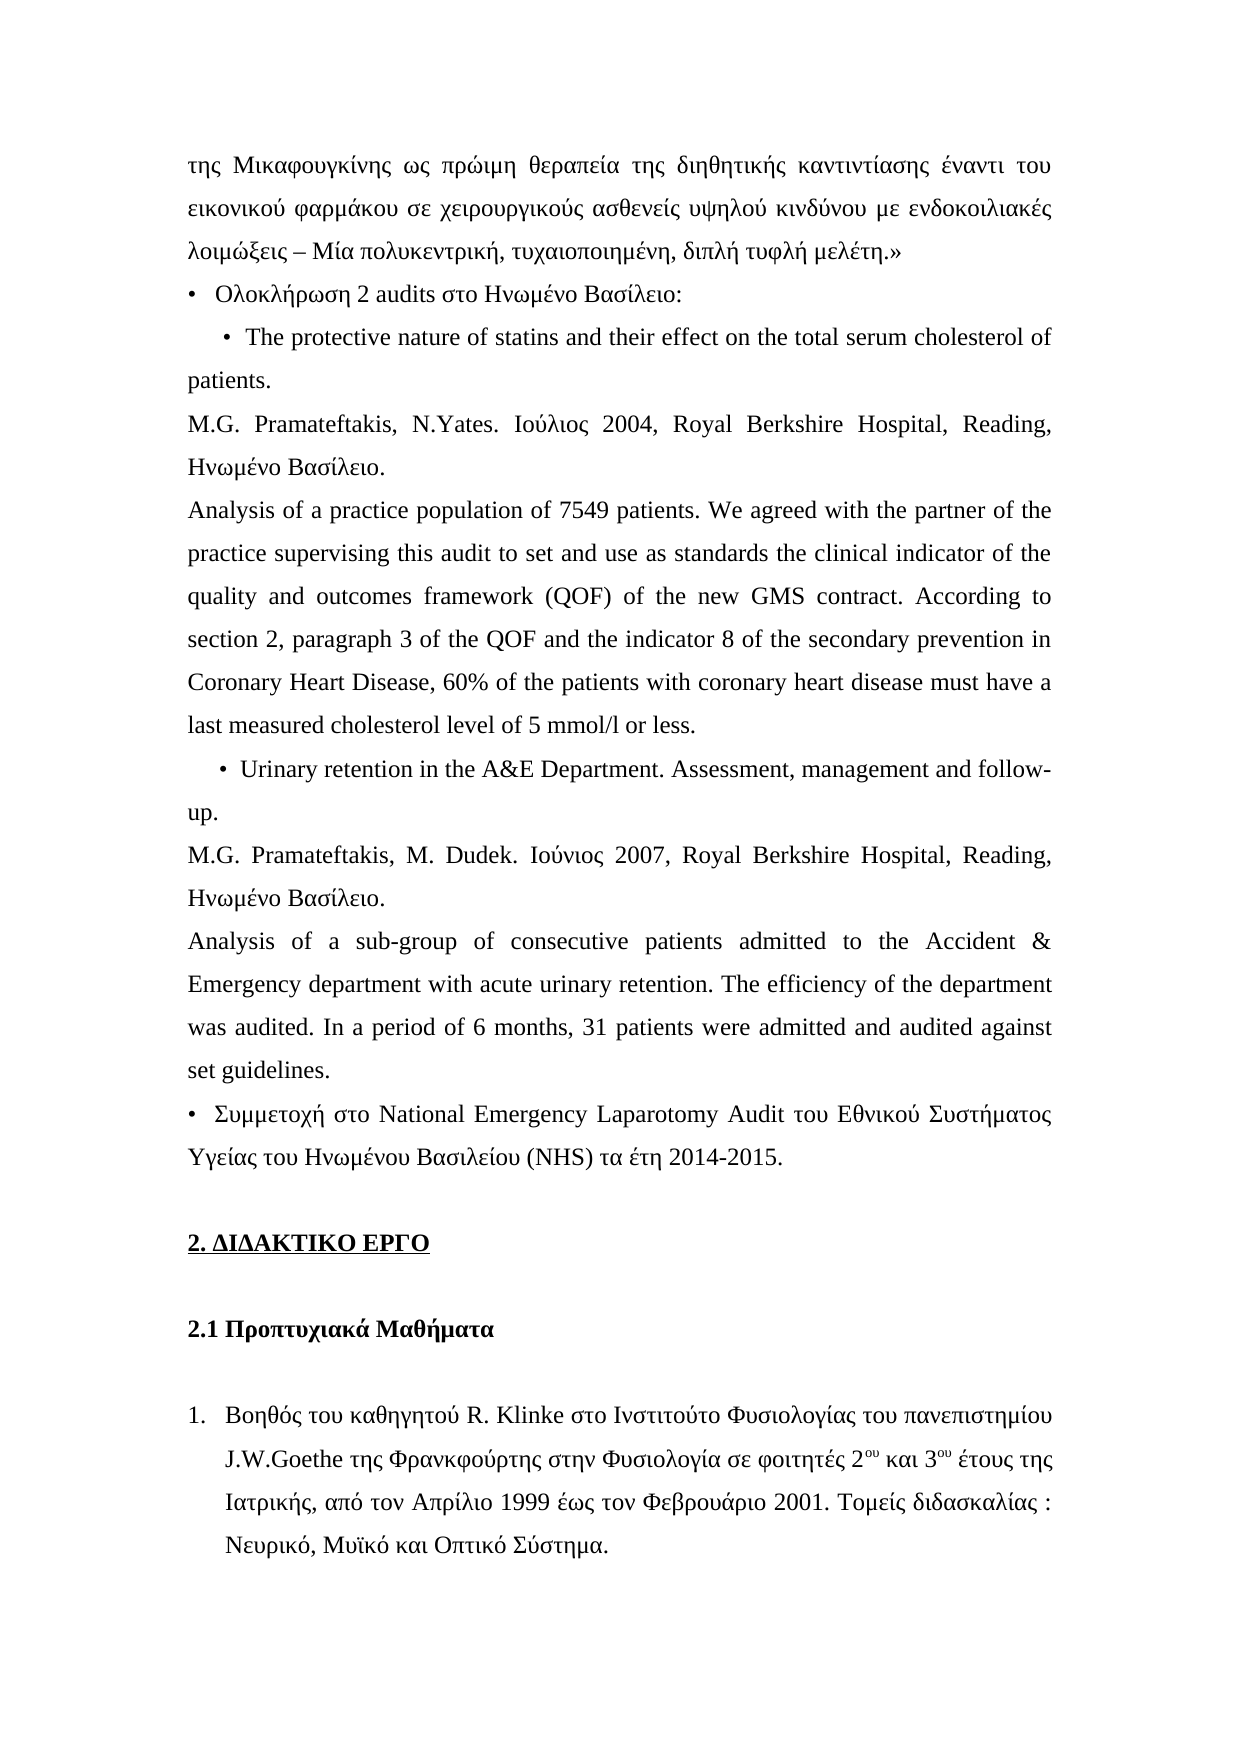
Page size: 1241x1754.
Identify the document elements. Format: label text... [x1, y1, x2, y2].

text • The protective nature of statins and their effect on the total serum cholesterol of patients. [187, 322, 1053, 394]
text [187, 150, 1053, 265]
text 2. ΔΙΔΑΚΤΙΚΟ ΕΡΓΟ [187, 1228, 1053, 1257]
text • Urinary retention in the A&E Department. Assessment, management and follow-up. [187, 754, 1053, 826]
text Analysis of a practice population of 7549 patients. We agreed with the partner of the practice supervising this audit to set and use as standards the clinical indicator of the quality and outcomes framework (QOF) of the new GMS contract. According to section 2, paragraph 3 of the QOF and the indicator 8 of the secondary prevention in Coronary Heart Disease, 60% of the patients with coronary heart disease must have a last measured cholesterol level of 5 mmol/l or less. [187, 495, 1053, 739]
text M.G. Pramateftakis, N.Yates. Ιούλιος 2004, Royal Berkshire Hospital, Reading, Ηνωμένο Βασίλειο. [187, 409, 1053, 481]
text • Συμμετοχή στο National Emergency Laparotomy Audit του Εθνικού Συστήματος Υγείας του Ηνωμένου Βασιλείου (NHS) τα έτη 2014-2015. [187, 1099, 1053, 1171]
text Analysis of a sub-group of consecutive patients admitted to the Accident & Emergency department with acute urinary retention. The efficiency of the department was audited. In a period of 6 months, 31 patients were admitted and audited against set guidelines. [187, 926, 1053, 1084]
text • Ολοκλήρωση 2 audits στο Ηνωμένο Βασίλειο: [187, 279, 1053, 308]
text M.G. Pramateftakis, M. Dudek. Ιούνιος 2007, Royal Berkshire Hospital, Reading, Ηνωμένο Βασίλειο. [187, 840, 1053, 912]
text 2.1 Προπτυχιακά Μαθήματα [187, 1314, 1053, 1343]
list Βοηθός του καθηγητού R. Klinke στο Ινστιτούτο Φυσιολογίας του πανεπιστημίου J.W.Goethe της Φρανκφούρτης στην Φυσιολογία σε φοιτητές 2ου και 3ου έτους της Ιατρικής, από τον Απρίλιο 1999 έως τον Φεβρουάριο 2001. Τομείς διδασκαλίας : Νευρικό, Μυϊκό και Οπτικό Σύστημα. [187, 1401, 1053, 1559]
